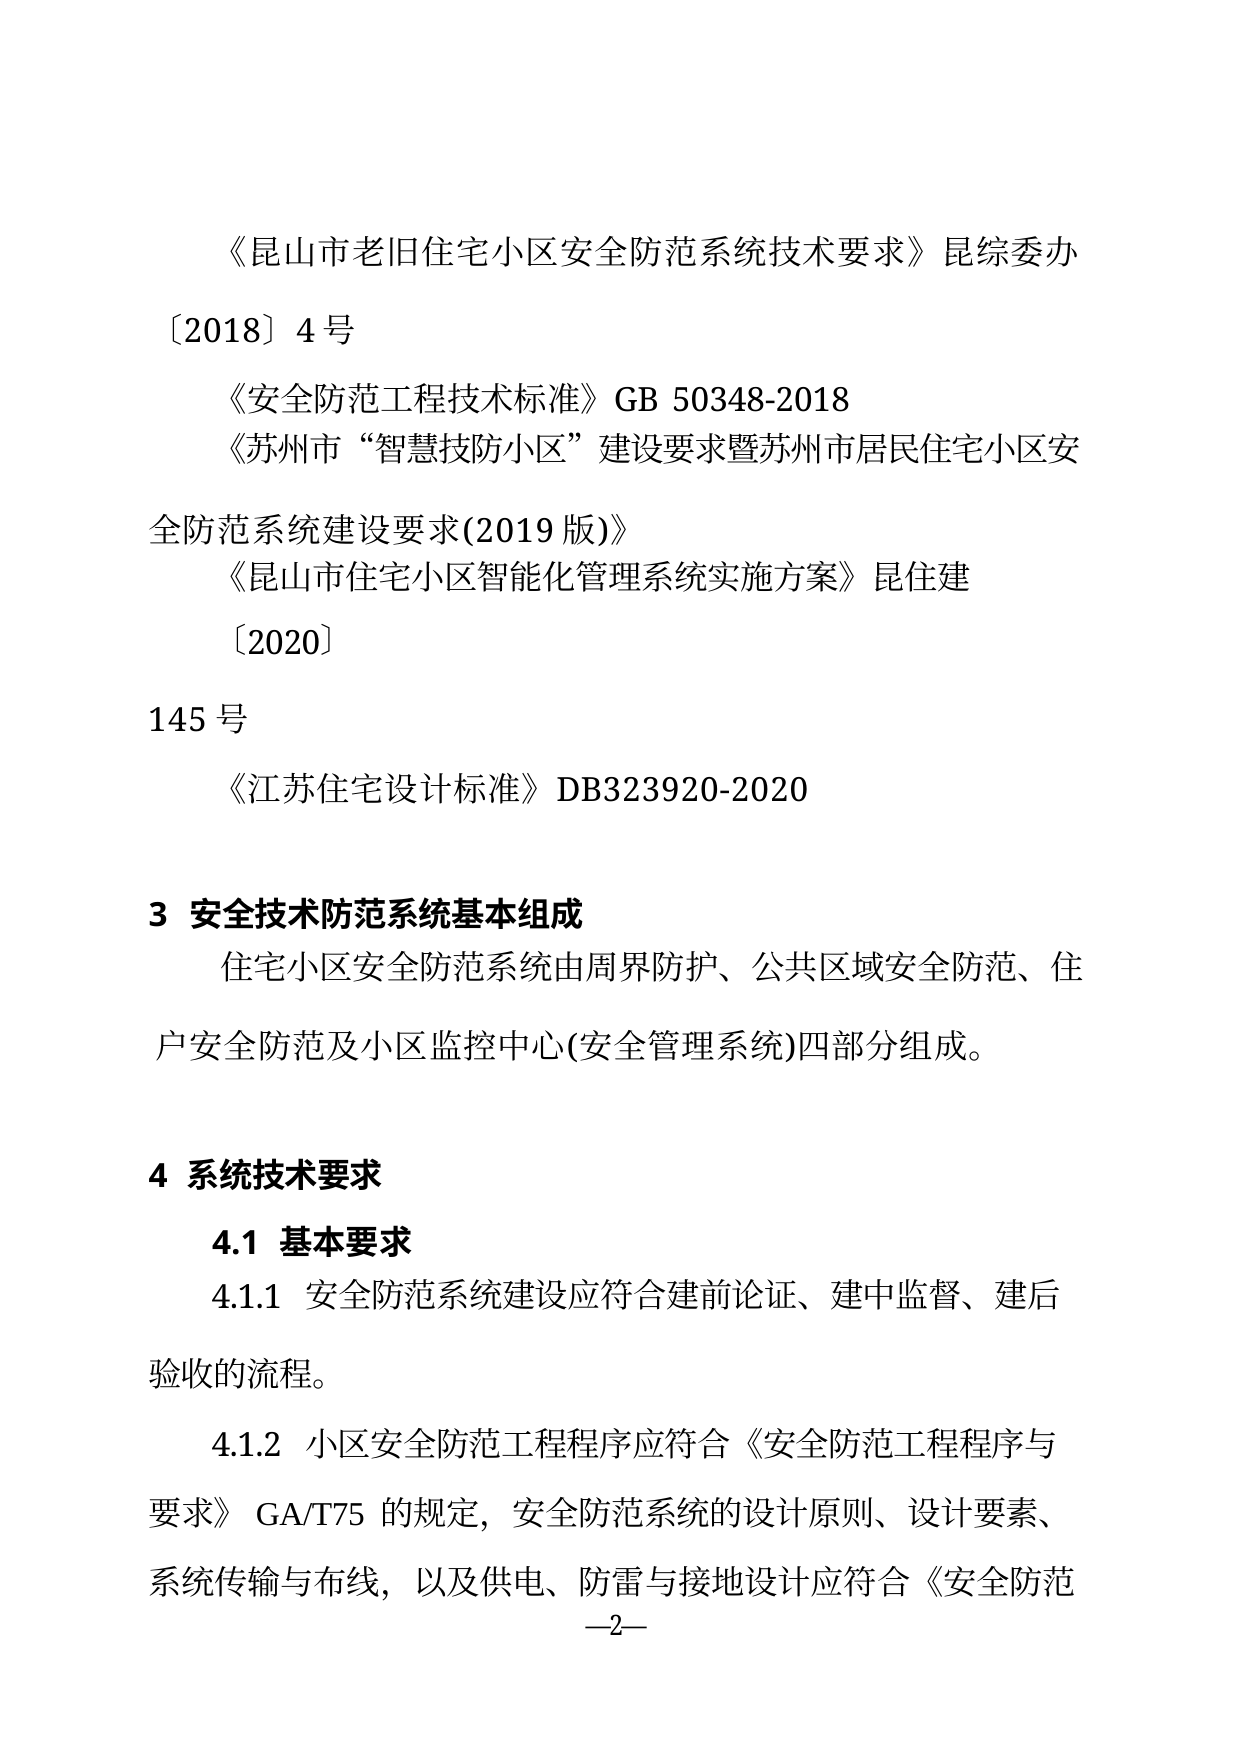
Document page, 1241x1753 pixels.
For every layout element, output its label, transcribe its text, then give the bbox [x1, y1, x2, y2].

text 户安全防范及小区监控中心(安全管理系统)四部分组成。 [155, 1024, 1103, 1067]
text 《昆山市老旧住宅小区安全防范系统技术要求》昆综委办 [213, 246, 1103, 307]
text 《江苏住宅设计标准》DB323920-2020 [213, 766, 1103, 810]
text 145号 [148, 697, 1103, 741]
text 全防范系统建设要求(2019版)》 [148, 507, 1103, 551]
text 《安全防范工程技术标准》GB 50348-2018 [213, 377, 1103, 420]
text 4.1.1 安全防范系统建设应符合建前论证、建中监督、建后 [211, 1288, 1103, 1351]
text 4.1 基本要求 [212, 1219, 1103, 1264]
text 住宅小区安全防范系统由周界防护、公共区域安全防范、住 [220, 961, 1103, 1023]
text 《昆山市住宅小区智能化管理系统实施方案》昆住建〔2020〕 [213, 571, 1103, 697]
text 验收的流程。 [148, 1351, 1103, 1395]
text 3 安全技术防范系统基本组成 [148, 891, 1103, 936]
text 〔2018〕4号 [149, 307, 1103, 351]
text 4 系统技术要求 [148, 1152, 1103, 1196]
text 《苏州市“智慧技防小区”建设要求暨苏州市居民住宅小区安 [213, 442, 1103, 507]
text 4.1.2 小区安全防范工程程序应符合《安全防范工程程序与 要求》 GA/T75 的规定，安全防范系统的设计原则、设计要素、 系统传输与布线，以及供电、防雷与接地设计应符合《安全防范 [148, 1418, 1077, 1604]
